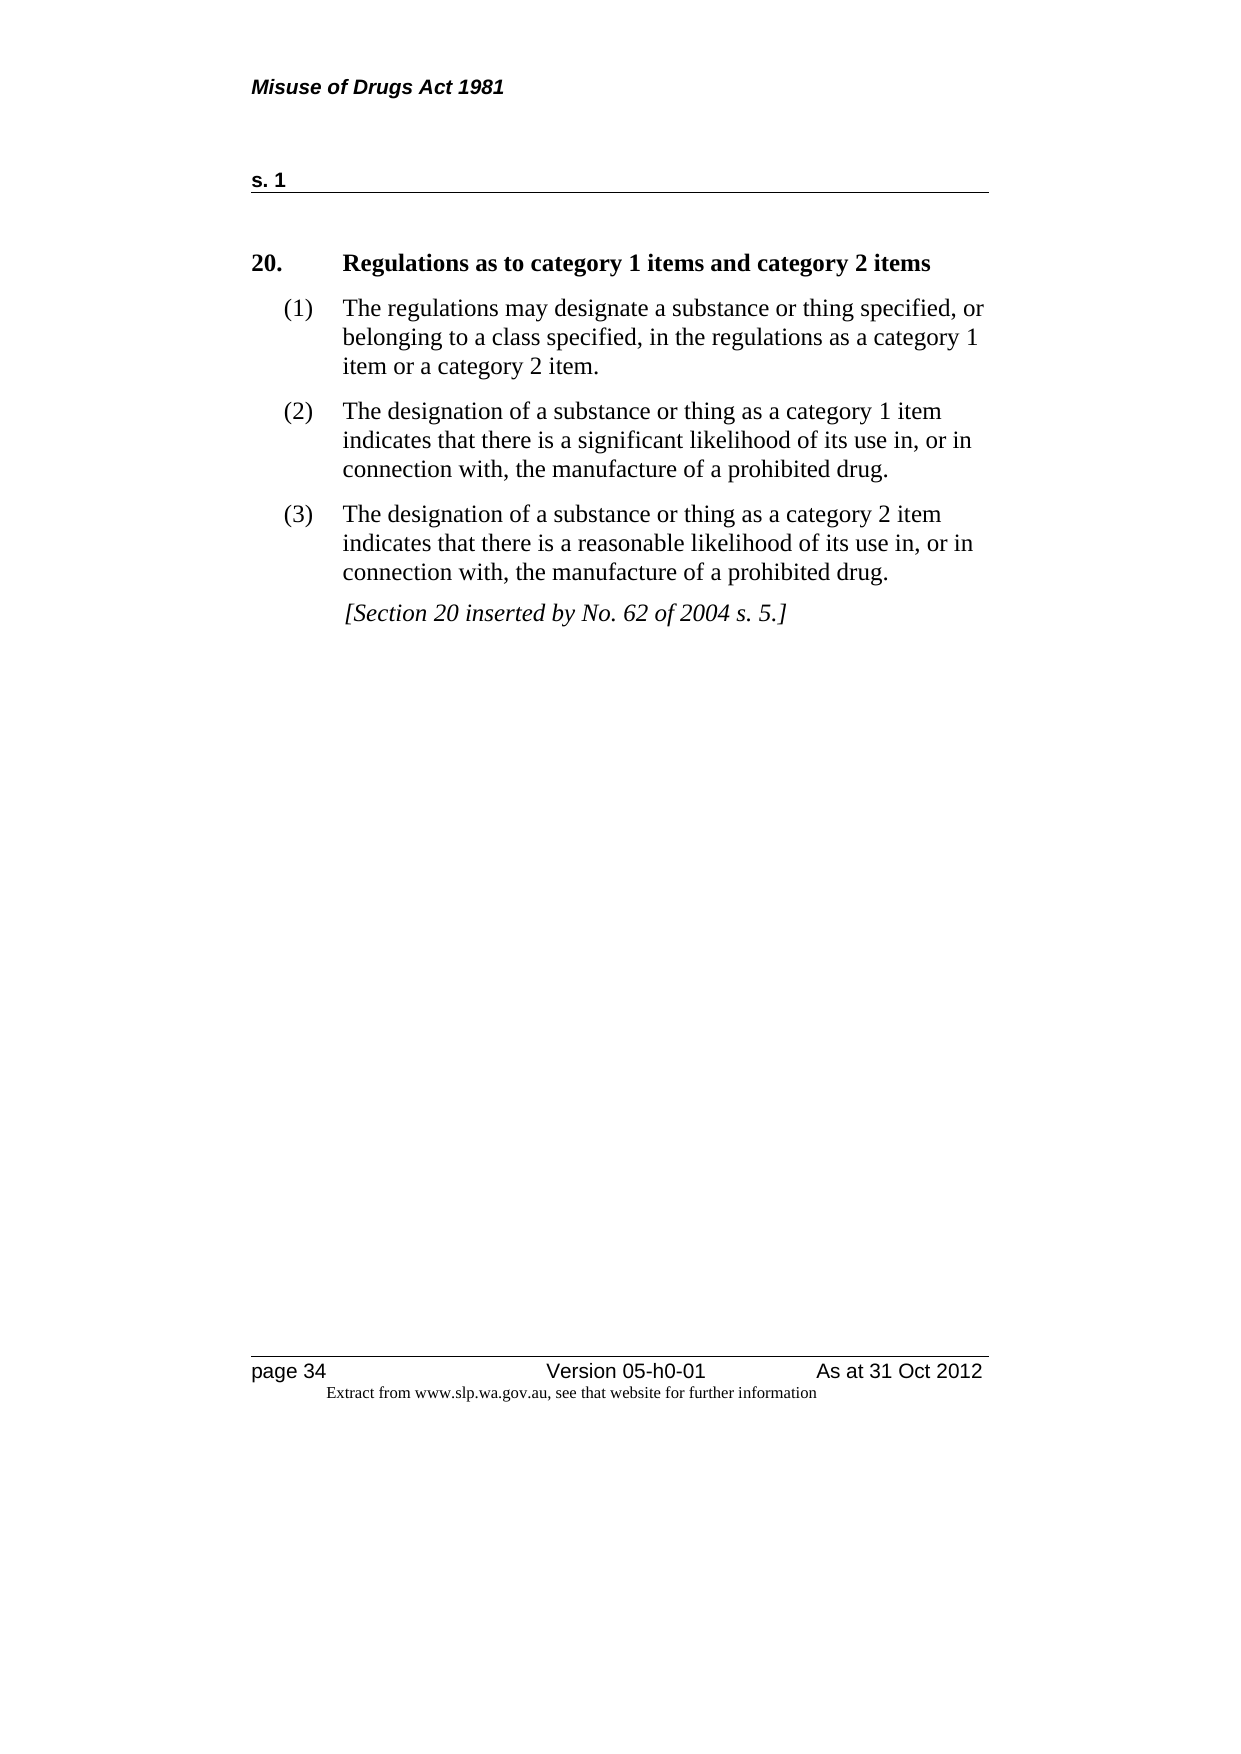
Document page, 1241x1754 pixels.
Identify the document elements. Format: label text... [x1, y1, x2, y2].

text (2) The designation of a substance or thing as a category 1 item indicates that there is a significant likelihood of its use in, or in connection with, the manufacture of a prohibited drug. [251, 396, 989, 483]
text (1) The regulations may designate a substance or thing specified, or belonging to a class specified, in the regulations as a category 1 item or a category 2 item. [251, 293, 989, 380]
text (3) The designation of a substance or thing as a category 2 item indicates that there is a reasonable likelihood of its use in, or in connection with, the manufacture of a prohibited drug. [251, 499, 989, 586]
subtitle 20. Regulations as to category 1 items and category 2 items [251, 248, 989, 277]
text [Section 20 inserted by No. 62 of 2004 s. 5.] [251, 598, 989, 627]
